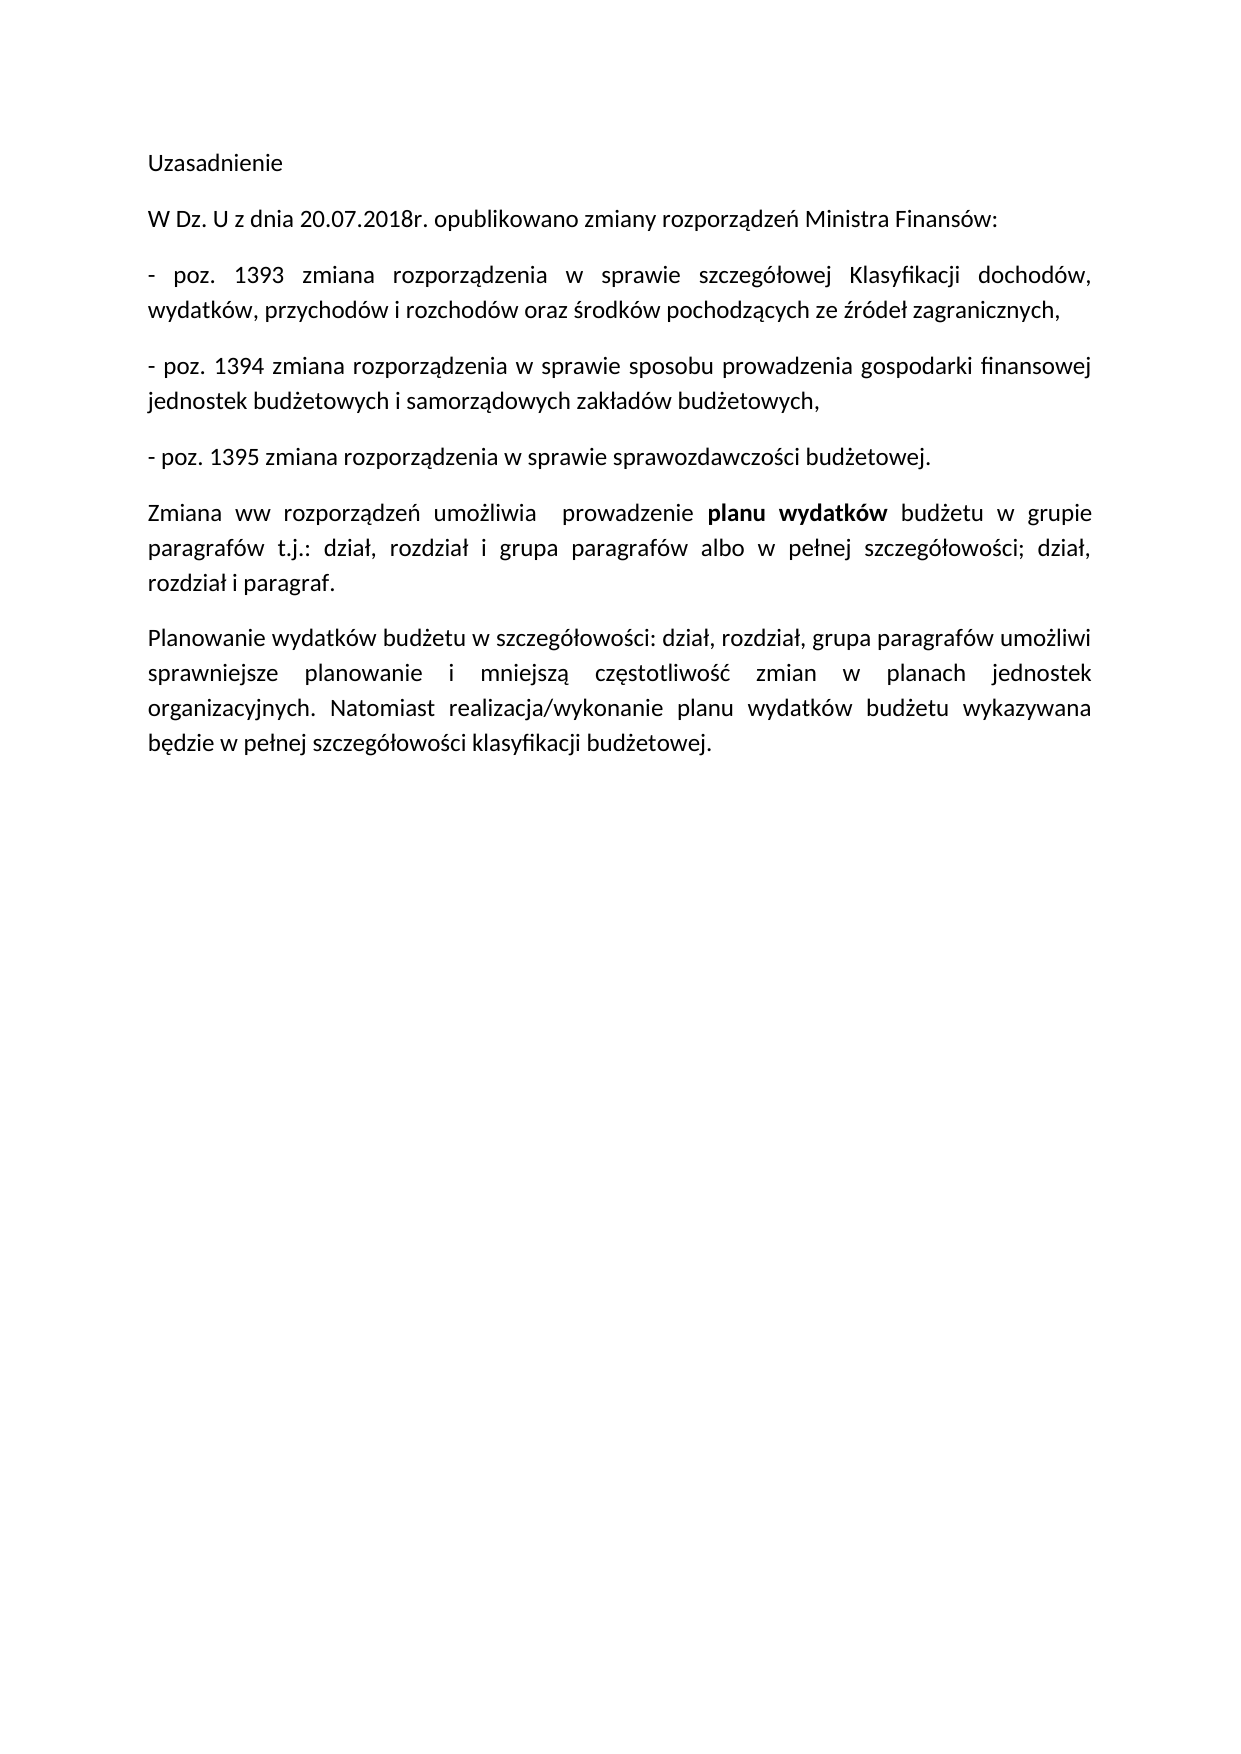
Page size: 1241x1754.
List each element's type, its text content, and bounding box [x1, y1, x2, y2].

text Planowanie wydatków budżetu w szczegółowości: dział, rozdział, grupa paragrafów umożliwi sprawniejsze planowanie i mniejszą częstotliwość zmian w planach jednostek organizacyjnych. Natomiast realizacja/wykonanie planu wydatków budżetu wykazywana będzie w pełnej szczegółowości klasyfikacji budżetowej. [148, 623, 1093, 758]
text Zmiana ww rozporządzeń umożliwia prowadzenie planu wydatków budżetu w grupie paragrafów t.j.: dział, rozdział i grupa paragrafów albo w pełnej szczegółowości; dział, rozdział i paragraf. [148, 497, 1093, 597]
text - poz. 1395 zmiana rozporządzenia w sprawie sprawozdawczości budżetowej. [148, 441, 1093, 471]
text W Dz. U z dnia 20.07.2018r. opublikowano zmiany rozporządzeń Ministra Finansów: [148, 203, 1093, 234]
text - poz. 1393 zmiana rozporządzenia w sprawie szczegółowej Klasyfikacji dochodów, wydatków, przychodów i rozchodów oraz środków pochodzących ze źródeł zagranicznych, [148, 259, 1093, 325]
text - poz. 1394 zmiana rozporządzenia w sprawie sposobu prowadzenia gospodarki finansowej jednostek budżetowych i samorządowych zakładów budżetowych, [148, 350, 1093, 416]
text Uzasadnienie [148, 148, 1093, 178]
